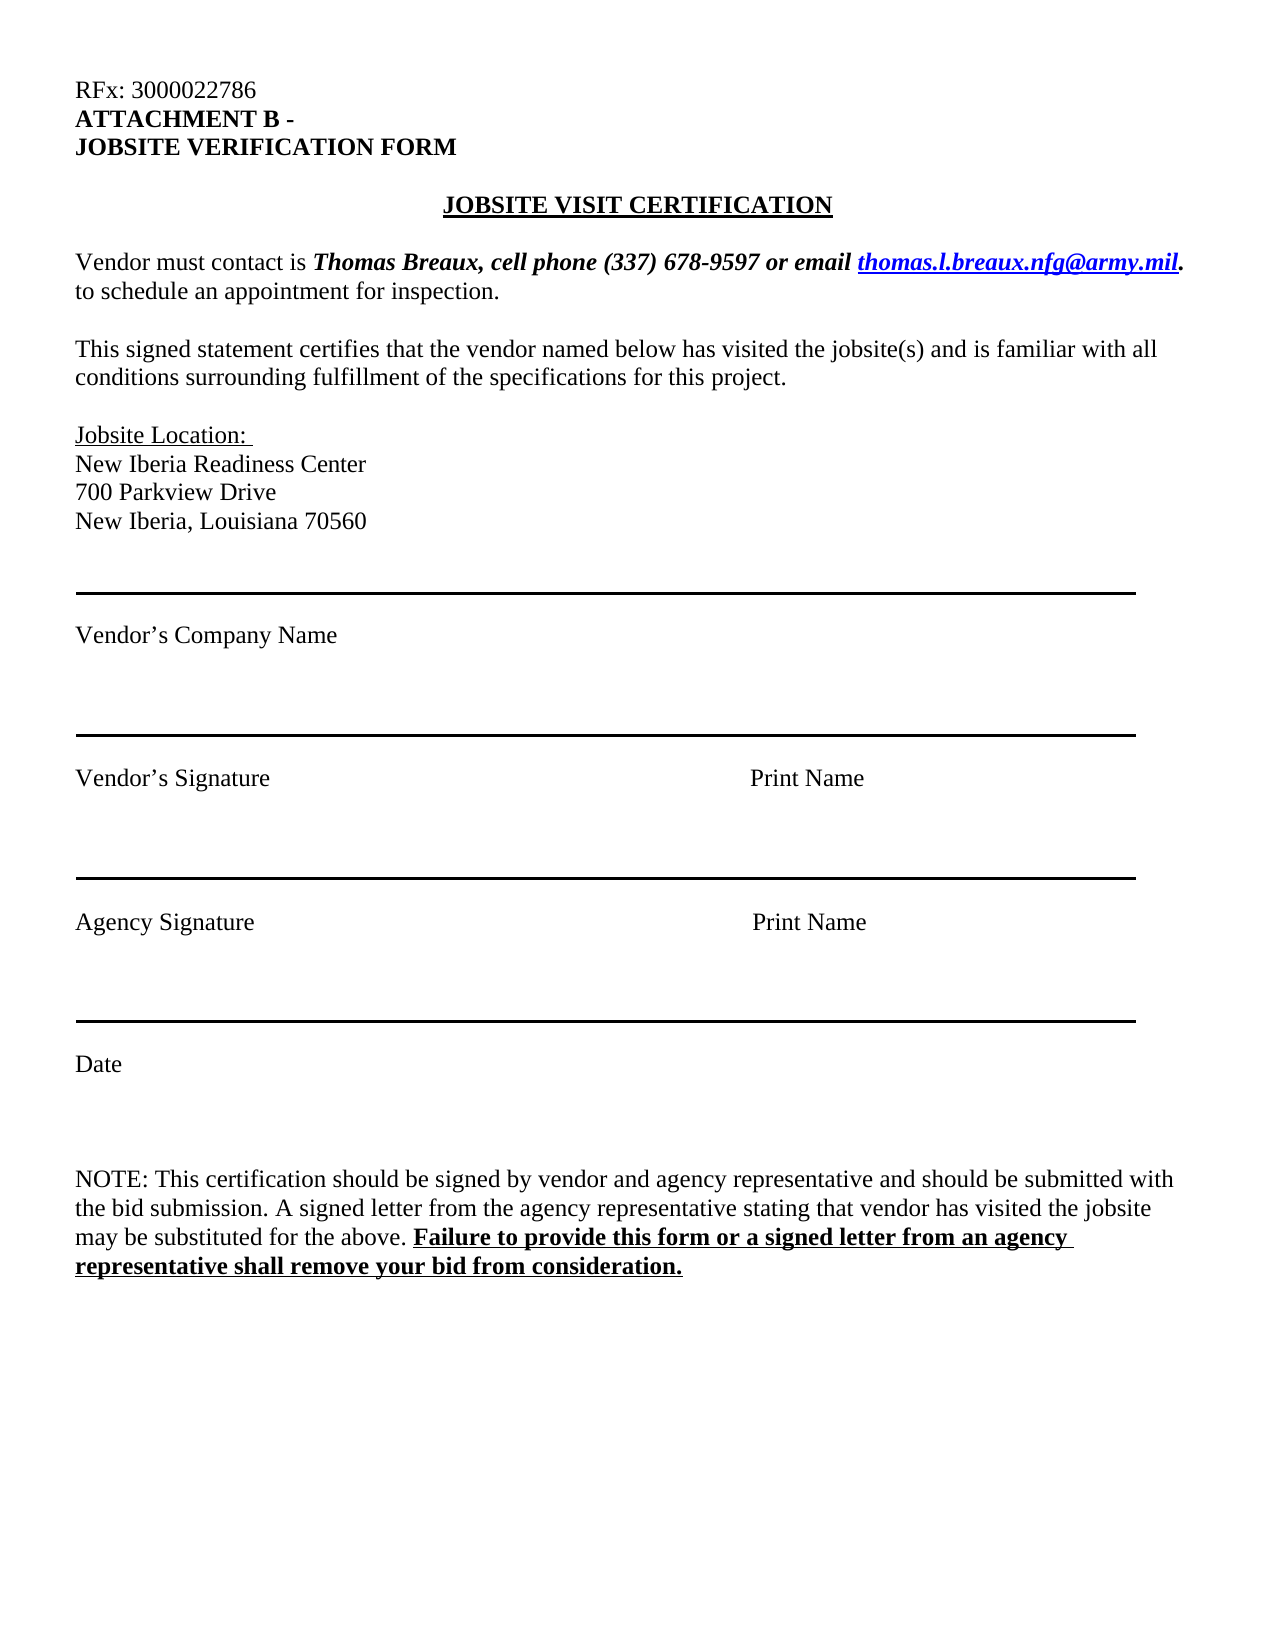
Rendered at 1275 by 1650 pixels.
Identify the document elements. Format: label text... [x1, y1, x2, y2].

text 700 Parkview Drive [75, 477, 1200, 506]
text This signed statement certifies that the vendor named below has visited the jobsite(s) and is familiar with all conditions surrounding fulfillment of the specifications for this project. [75, 334, 1200, 391]
text JOBSITE VERIFICATION FORM [75, 132, 1200, 161]
text New Iberia, Louisiana 70560 [75, 506, 1200, 535]
text RFx: 3000022786 [75, 75, 1200, 104]
text ATTACHMENT B - [75, 104, 1200, 132]
text Jobsite Location: [75, 420, 1200, 449]
text Date [75, 1049, 1200, 1078]
text Vendor’s Company Name [75, 621, 1200, 649]
text JOBSITE VISIT CERTIFICATION [75, 190, 1200, 219]
text Vendor’s Signature Print Name [75, 763, 1200, 792]
text Agency Signature Print Name [75, 907, 1200, 935]
text New Iberia Readiness Center [75, 449, 1200, 477]
text Vendor must contact is Thomas Breaux, cell phone (337) 678-9597 or email thomas.l.breaux.nfg@army.mil. to schedule an appointment for inspection. [75, 247, 1200, 305]
text NOTE: This certification should be signed by vendor and agency representative and should be submitted with the bid submission. A signed letter from the agency representative stating that vendor has visited the jobsite may be substituted for the above. Failure to provide this form or a signed letter from an agency representative shall remove your bid from consideration. [75, 1164, 1200, 1279]
